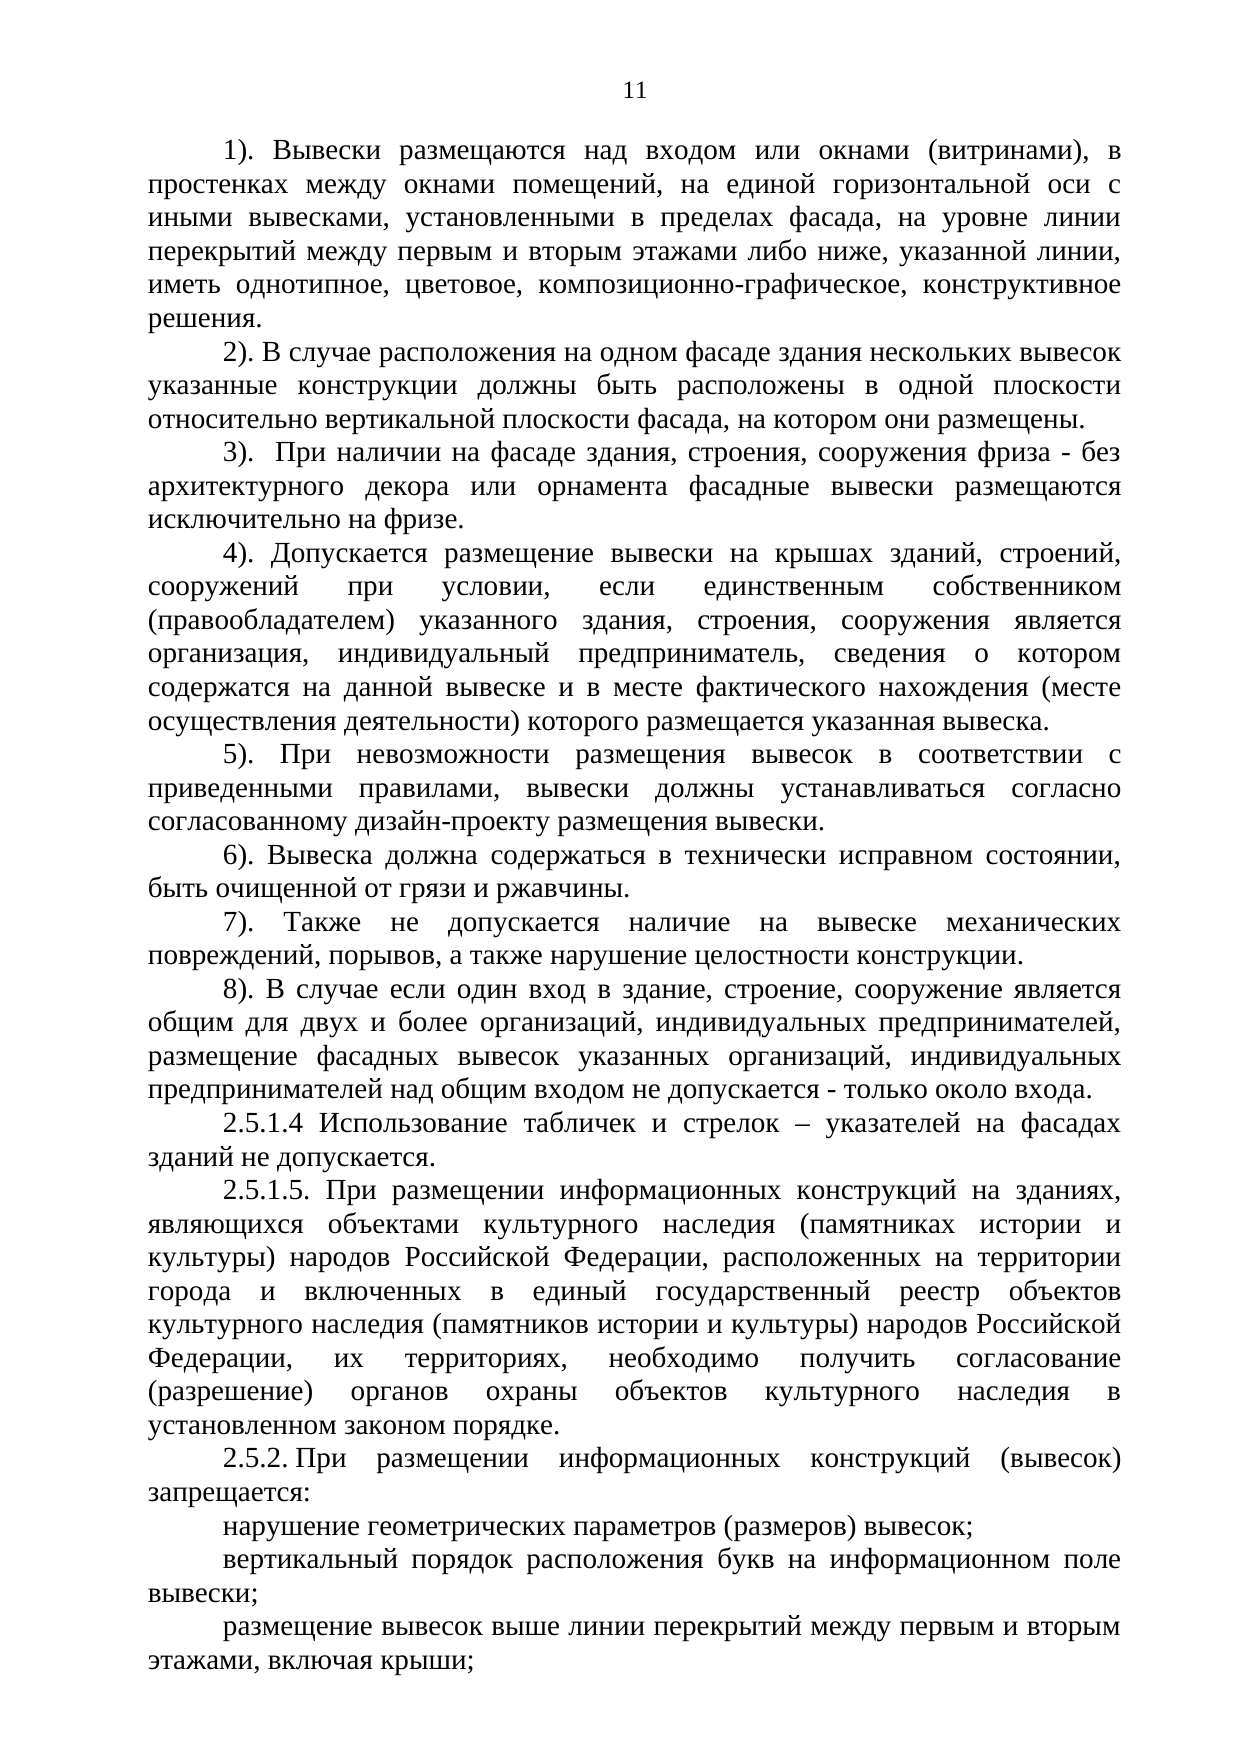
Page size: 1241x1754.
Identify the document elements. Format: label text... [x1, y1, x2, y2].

text 3). При наличии на фасаде здания, строения, сооружения фриза - без архитектурного декора или орнамента фасадные вывески размещаются исключительно на фризе. [148, 434, 1122, 535]
text 8). В случае если один вход в здание, строение, сооружение является общим для двух и более организаций, индивидуальных предпринимателей, размещение фасадных вывесок указанных организаций, индивидуальных предпринимателей над общим входом не допускается - только около входа. [148, 971, 1122, 1105]
text нарушение геометрических параметров (размеров) вывесок; [148, 1508, 1122, 1541]
text 2). В случае расположения на одном фасаде здания нескольких вывесок указанные конструкции должны быть расположены в одной плоскости относительно вертикальной плоскости фасада, на котором они размещены. [148, 334, 1122, 434]
text 2.5.1.4 Использование табличек и стрелок – указателей на фасадах зданий не допускается. [148, 1105, 1122, 1172]
text 4). Допускается размещение вывески на крышах зданий, строений, сооружений при условии, если единственным собственником (правообладателем) указанного здания, строения, сооружения является организация, индивидуальный предприниматель, сведения о котором содержатся на данной вывеске и в месте фактического нахождения (месте осуществления деятельности) которого размещается указанная вывеска. [148, 535, 1122, 736]
text размещение вывесок выше линии перекрытий между первым и вторым этажами, включая крыши; [148, 1608, 1122, 1675]
text 2.5.1.5. При размещении информационных конструкций на зданиях, являющихся объектами культурного наследия (памятниках истории и культуры) народов Российской Федерации, расположенных на территории города и включенных в единый государственный реестр объектов культурного наследия (памятников истории и культуры) народов Российской Федерации, их территориях, необходимо получить согласование (разрешение) органов охраны объектов культурного наследия в установленном законом порядке. [148, 1172, 1122, 1441]
text 6). Вывеска должна содержаться в технически исправном состоянии, быть очищенной от грязи и ржавчины. [148, 837, 1122, 904]
text 7). Также не допускается наличие на вывеске механических повреждений, порывов, а также нарушение целостности конструкции. [148, 904, 1122, 971]
text вертикальный порядок расположения букв на информационном поле вывески; [148, 1541, 1122, 1608]
text 5). При невозможности размещения вывесок в соответствии с приведенными правилами, вывески должны устанавливаться согласно согласованному дизайн-проекту размещения вывески. [148, 736, 1122, 837]
text 2.5.2. При размещении информационных конструкций (вывесок) запрещается: [148, 1441, 1122, 1508]
text 1). Вывески размещаются над входом или окнами (витринами), в простенках между окнами помещений, на единой горизонтальной оси с иными вывесками, установленными в пределах фасада, на уровне линии перекрытий между первым и вторым этажами либо ниже, указанной линии, иметь однотипное, цветовое, композиционно-графическое, конструктивное решения. [148, 132, 1122, 334]
